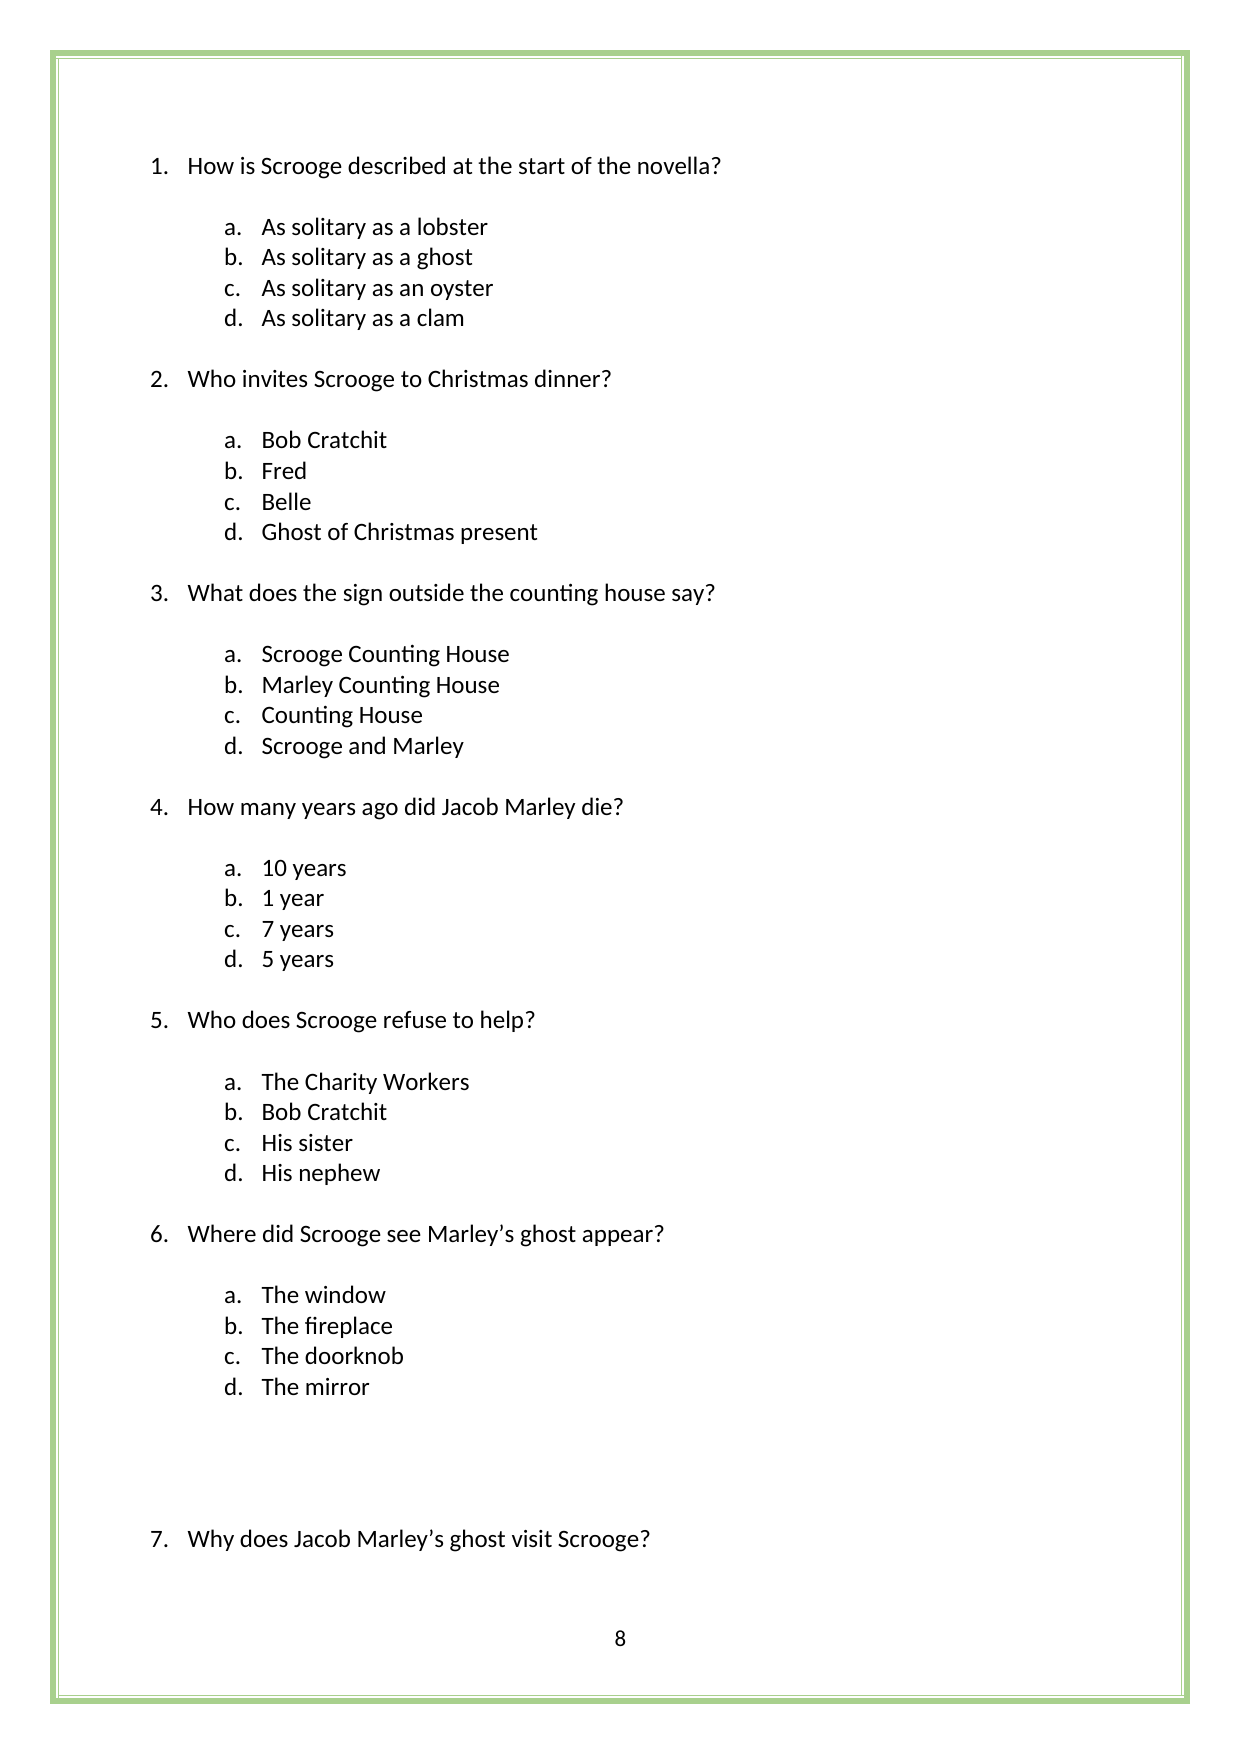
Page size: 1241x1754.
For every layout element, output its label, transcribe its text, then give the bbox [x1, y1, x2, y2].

list Who invites Scrooge to Christmas dinner? [150, 364, 1090, 394]
list How is Scrooge described at the start of the novella? [150, 150, 1090, 181]
list Bob Cratchit [224, 1096, 1090, 1127]
list Marley Counting House [224, 669, 1090, 699]
list Why does Jacob Marley’s ghost visit Scrooge? [150, 1523, 1090, 1554]
list The fireplace [224, 1310, 1090, 1340]
list Bob Cratchit [224, 425, 1090, 455]
list Who does Scrooge refuse to help? [150, 1004, 1090, 1035]
list The mirror [224, 1371, 1090, 1401]
list As solitary as a ghost [224, 242, 1090, 272]
list Where did Scrooge see Marley’s ghost appear? [150, 1218, 1090, 1249]
list 5 years [224, 943, 1090, 974]
list Belle [224, 486, 1090, 516]
list His nephew [224, 1157, 1090, 1188]
list The doorknob [224, 1340, 1090, 1371]
list As solitary as an oyster [224, 272, 1090, 303]
list Scrooge Counting House [224, 638, 1090, 669]
list As solitary as a lobster [224, 211, 1090, 242]
list His sister [224, 1127, 1090, 1157]
list 10 years [224, 852, 1090, 882]
list 7 years [224, 913, 1090, 943]
list Counting House [224, 699, 1090, 730]
list 1 year [224, 882, 1090, 913]
list The window [224, 1279, 1090, 1310]
list As solitary as a clam [224, 303, 1090, 333]
list How many years ago did Jacob Marley die? [150, 791, 1090, 821]
list Fred [224, 455, 1090, 486]
list What does the sign outside the counting house say? [150, 577, 1090, 608]
list Ghost of Christmas present [224, 516, 1090, 547]
list Scrooge and Marley [224, 730, 1090, 760]
list The Charity Workers [224, 1066, 1090, 1096]
